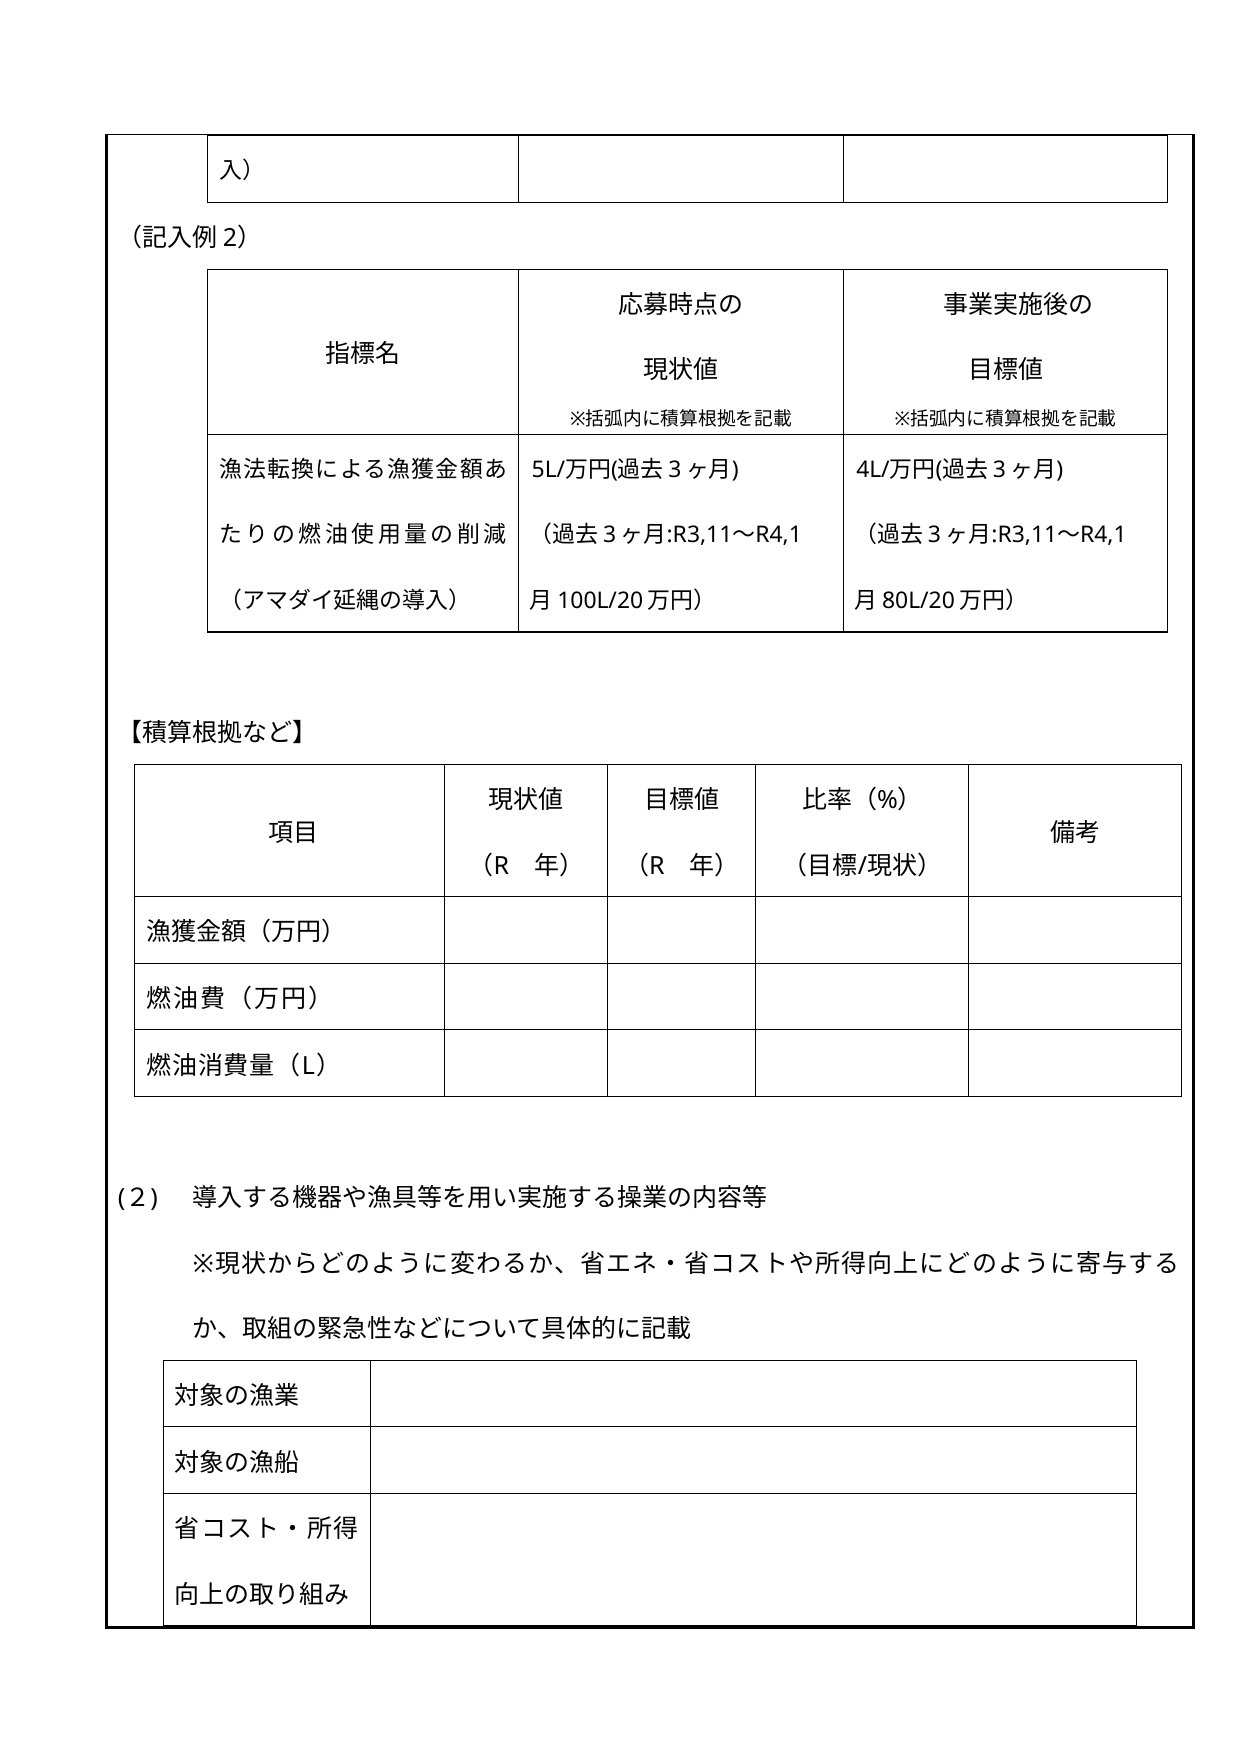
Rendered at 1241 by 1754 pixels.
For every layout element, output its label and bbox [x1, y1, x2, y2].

table_cell [108, 135, 1192, 1626]
